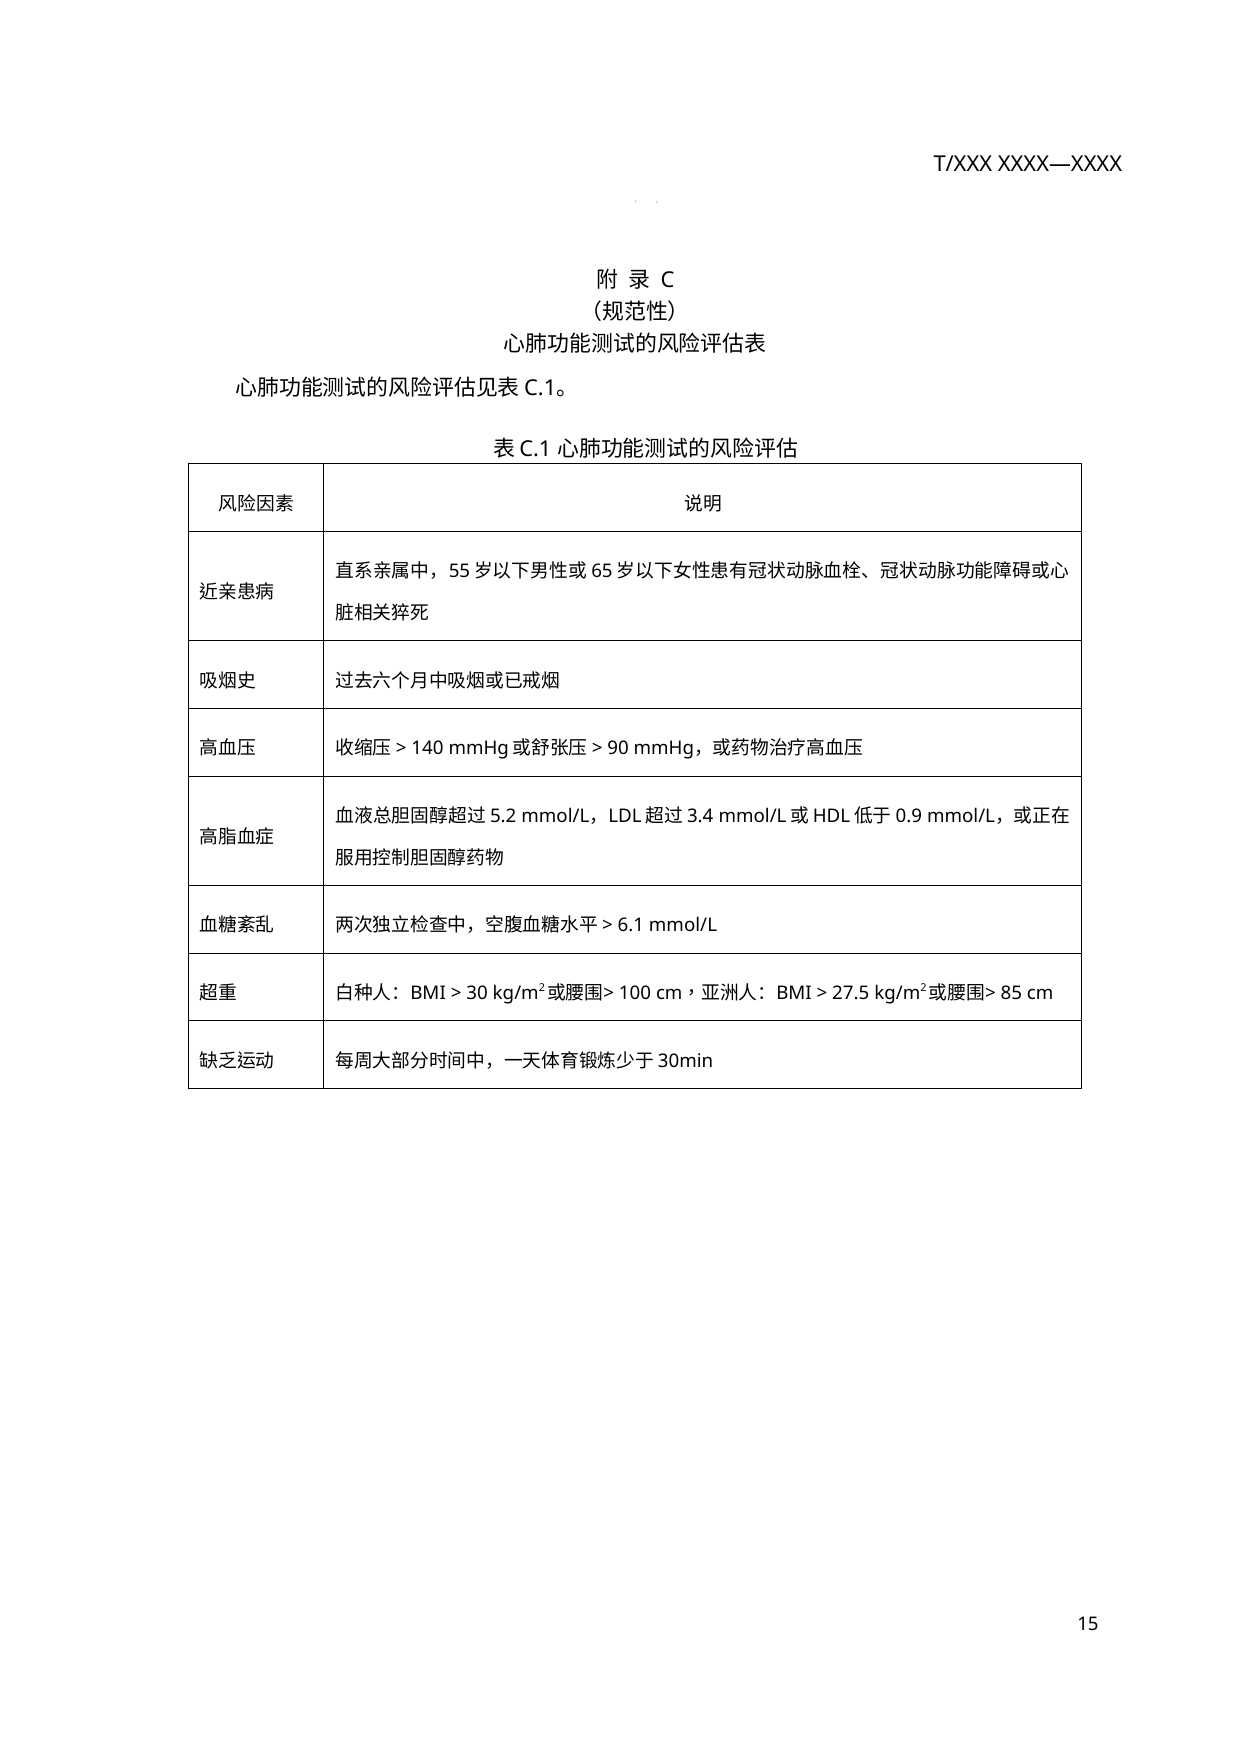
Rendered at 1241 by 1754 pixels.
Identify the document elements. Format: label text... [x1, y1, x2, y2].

table_cell 缺乏运动 [189, 1021, 323, 1088]
text （规范性） 心肺功能测试的风险评估表 [148, 262, 1122, 357]
table_cell 高脂血症 [189, 777, 323, 885]
table_cell 过去六个月中吸烟或已戒烟 [324, 641, 1081, 708]
table_header 风险因素 [189, 464, 323, 531]
table_cell 血液总胆固醇超过5.2 mmol/L，LDL超过3.4 mmol/L或HDL低于0.9 mmol/L，或正在服用控制胆固醇药物 [324, 777, 1081, 885]
table_cell 高血压 [189, 709, 323, 776]
text 心肺功能测试的风险评估见表C.1。 [148, 370, 1122, 401]
table_cell 近亲患病 [189, 532, 323, 640]
table_cell 超重 [189, 954, 323, 1020]
table_cell 直系亲属中，55岁以下男性或65岁以下女性患有冠状动脉血栓、冠状动脉功能障碍或心脏相关猝死 [324, 532, 1081, 640]
table_cell 每周大部分时间中，一天体育锻炼少于30min [324, 1021, 1081, 1088]
text 表C.1 心肺功能测试的风险评估 [148, 431, 1122, 463]
table_cell 吸烟史 [189, 641, 323, 708]
table_header 说明 [324, 464, 1081, 531]
table_cell 收缩压 > 140 mmHg或舒张压 > 90 mmHg，或药物治疗高血压 [324, 709, 1081, 776]
table_cell 血糖紊乱 [189, 886, 323, 953]
table_cell 白种人：BMI > 30 kg/m2或腰围> 100 cm，亚洲人：BMI > 27.5 kg/m2或腰围> 85 cm [324, 954, 1081, 1020]
table_cell 两次独立检查中，空腹血糖水平 > 6.1 mmol/L [324, 886, 1081, 953]
